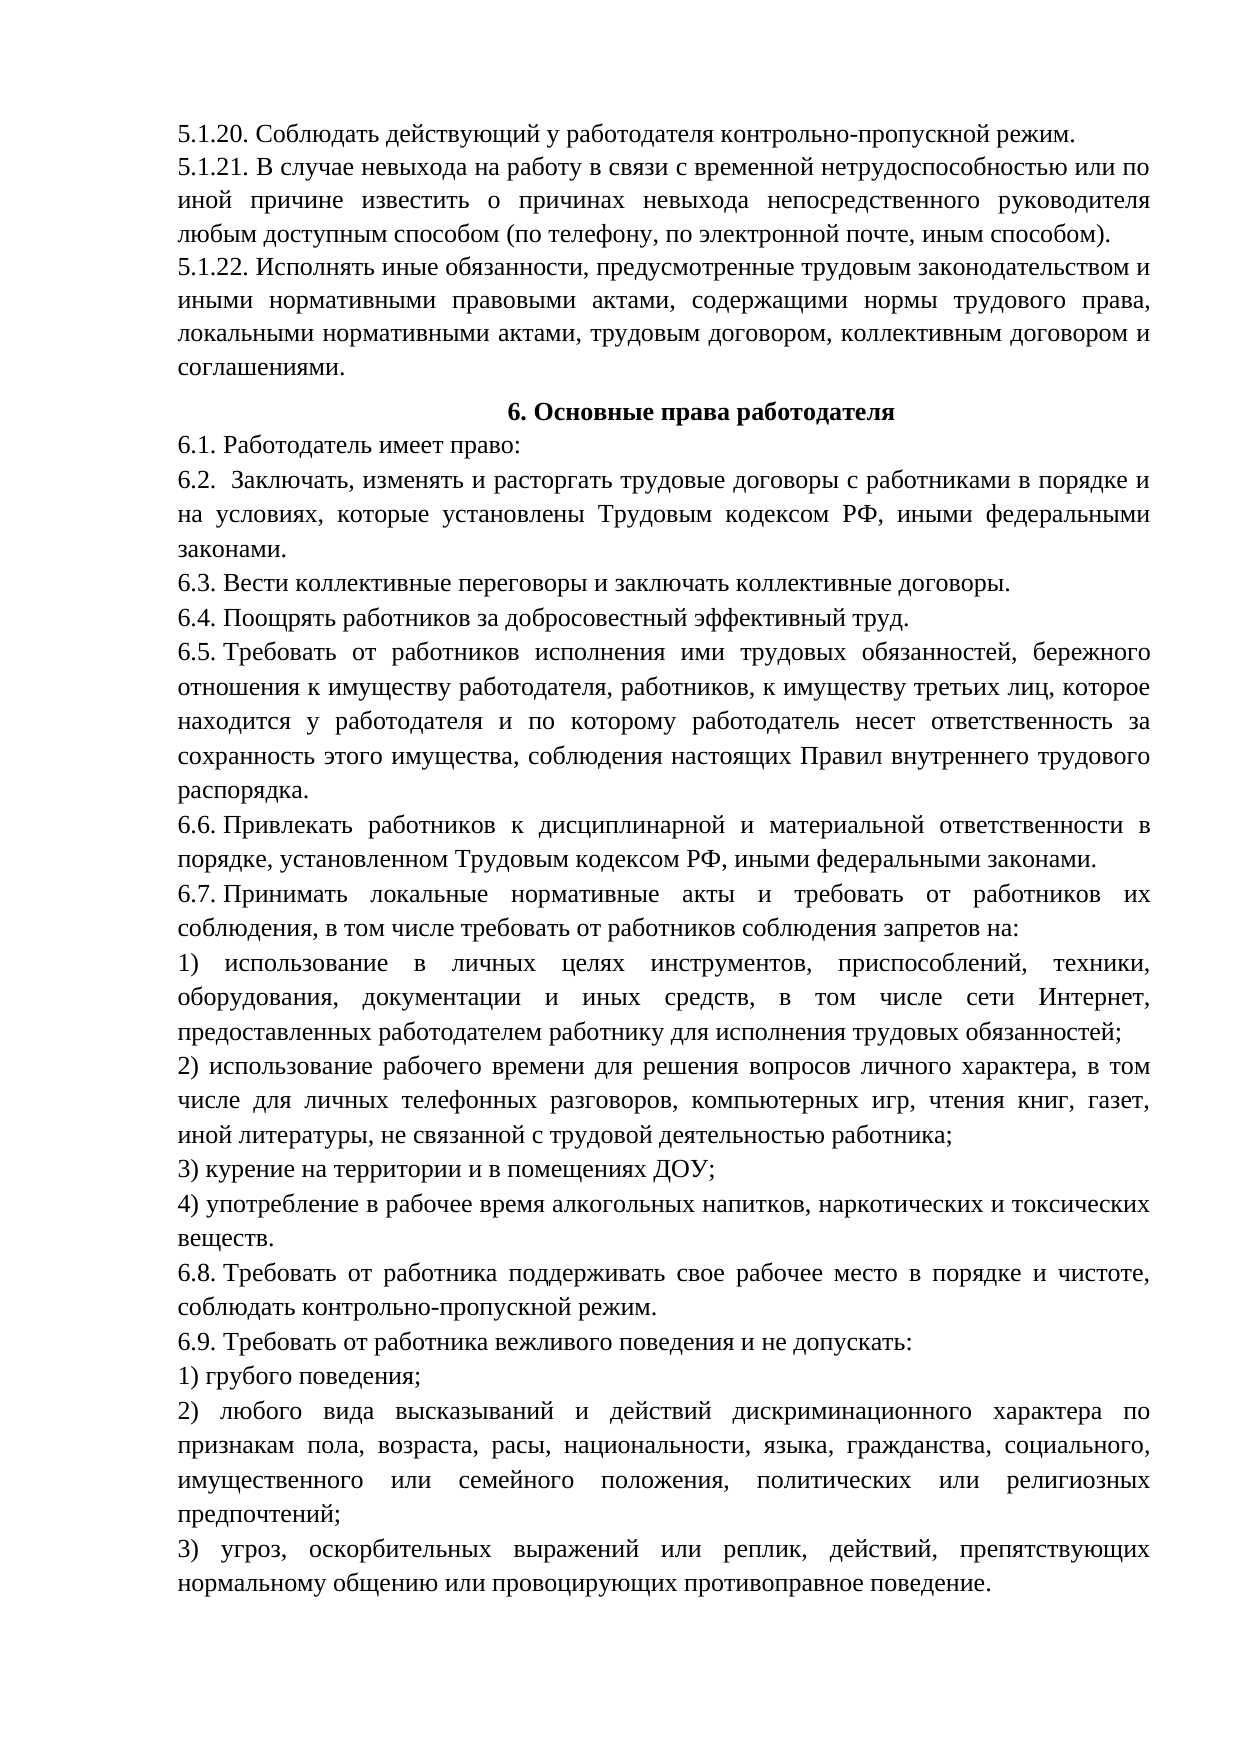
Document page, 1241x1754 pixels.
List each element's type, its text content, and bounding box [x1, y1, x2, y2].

text 3) угроз, оскорбительных выражений или реплик, действий, препятствующих нормальному общению или провоцирующих противоправное поведение. [177, 1533, 1152, 1597]
list Заключать, изменять и расторгать трудовые договоры с работниками в порядке и на условиях, которые установлены Трудовым кодексом РФ, иными федеральными законами. [177, 464, 1152, 563]
list Требовать от работника вежливого поведения и не допускать: [177, 1326, 1152, 1356]
text 3) курение на территории и в помещениях ДОУ; [177, 1153, 1152, 1183]
list Вести коллективные переговоры и заключать коллективные договоры. [177, 567, 1152, 597]
text 1) грубого поведения; [177, 1360, 1152, 1390]
list Основные права работодателя [177, 396, 1152, 426]
list Работодатель имеет право: [177, 429, 1152, 459]
list Принимать локальные нормативные акты и требовать от работников их соблюдения, в том числе требовать от работников соблюдения запретов на: [177, 878, 1152, 942]
text 5.1.20. Соблюдать действующий у работодателя контрольно-пропускной режим. [177, 118, 1152, 148]
text 2) использование рабочего времени для решения вопросов личного характера, в том числе для личных телефонных разговоров, компьютерных игр, чтения книг, газет, иной литературы, не связанной с трудовой деятельностью работника; [177, 1050, 1152, 1149]
text 1) использование в личных целях инструментов, приспособлений, техники, оборудования, документации и иных средств, в том числе сети Интернет, предоставленных работодателем работнику для исполнения трудовых обязанностей; [177, 947, 1152, 1046]
list Требовать от работников исполнения ими трудовых обязанностей, бережного отношения к имуществу работодателя, работников, к имуществу третьих лиц, которое находится у работодателя и по которому работодатель несет ответственность за сохранность этого имущества, соблюдения настоящих Правил внутреннего трудового распорядка. [177, 636, 1152, 804]
list Требовать от работника поддерживать свое рабочее место в порядке и чистоте, соблюдать контрольно-пропускной режим. [177, 1257, 1152, 1321]
text 5.1.22. Исполнять иные обязанности, предусмотренные трудовым законодательством и иными нормативными правовыми актами, содержащими нормы трудового права, локальными нормативными актами, трудовым договором, коллективным договором и соглашениями. [177, 251, 1152, 381]
list Поощрять работников за добросовестный эффективный труд. [177, 602, 1152, 632]
text 4) употребление в рабочее время алкогольных напитков, наркотических и токсических веществ. [177, 1188, 1152, 1252]
list Привлекать работников к дисциплинарной и материальной ответственности в порядке, установленном Трудовым кодексом РФ, иными федеральными законами. [177, 809, 1152, 873]
text 5.1.21. В случае невыхода на работу в связи с временной нетрудоспособностью или по иной причине известить о причинах невыхода непосредственного руководителя любым доступным способом (по телефону, по электронной почте, иным способом). [177, 151, 1152, 248]
text 2) любого вида высказываний и действий дискриминационного характера по признакам пола, возраста, расы, национальности, языка, гражданства, социального, имущественного или семейного положения, политических или религиозных предпочтений; [177, 1395, 1152, 1528]
